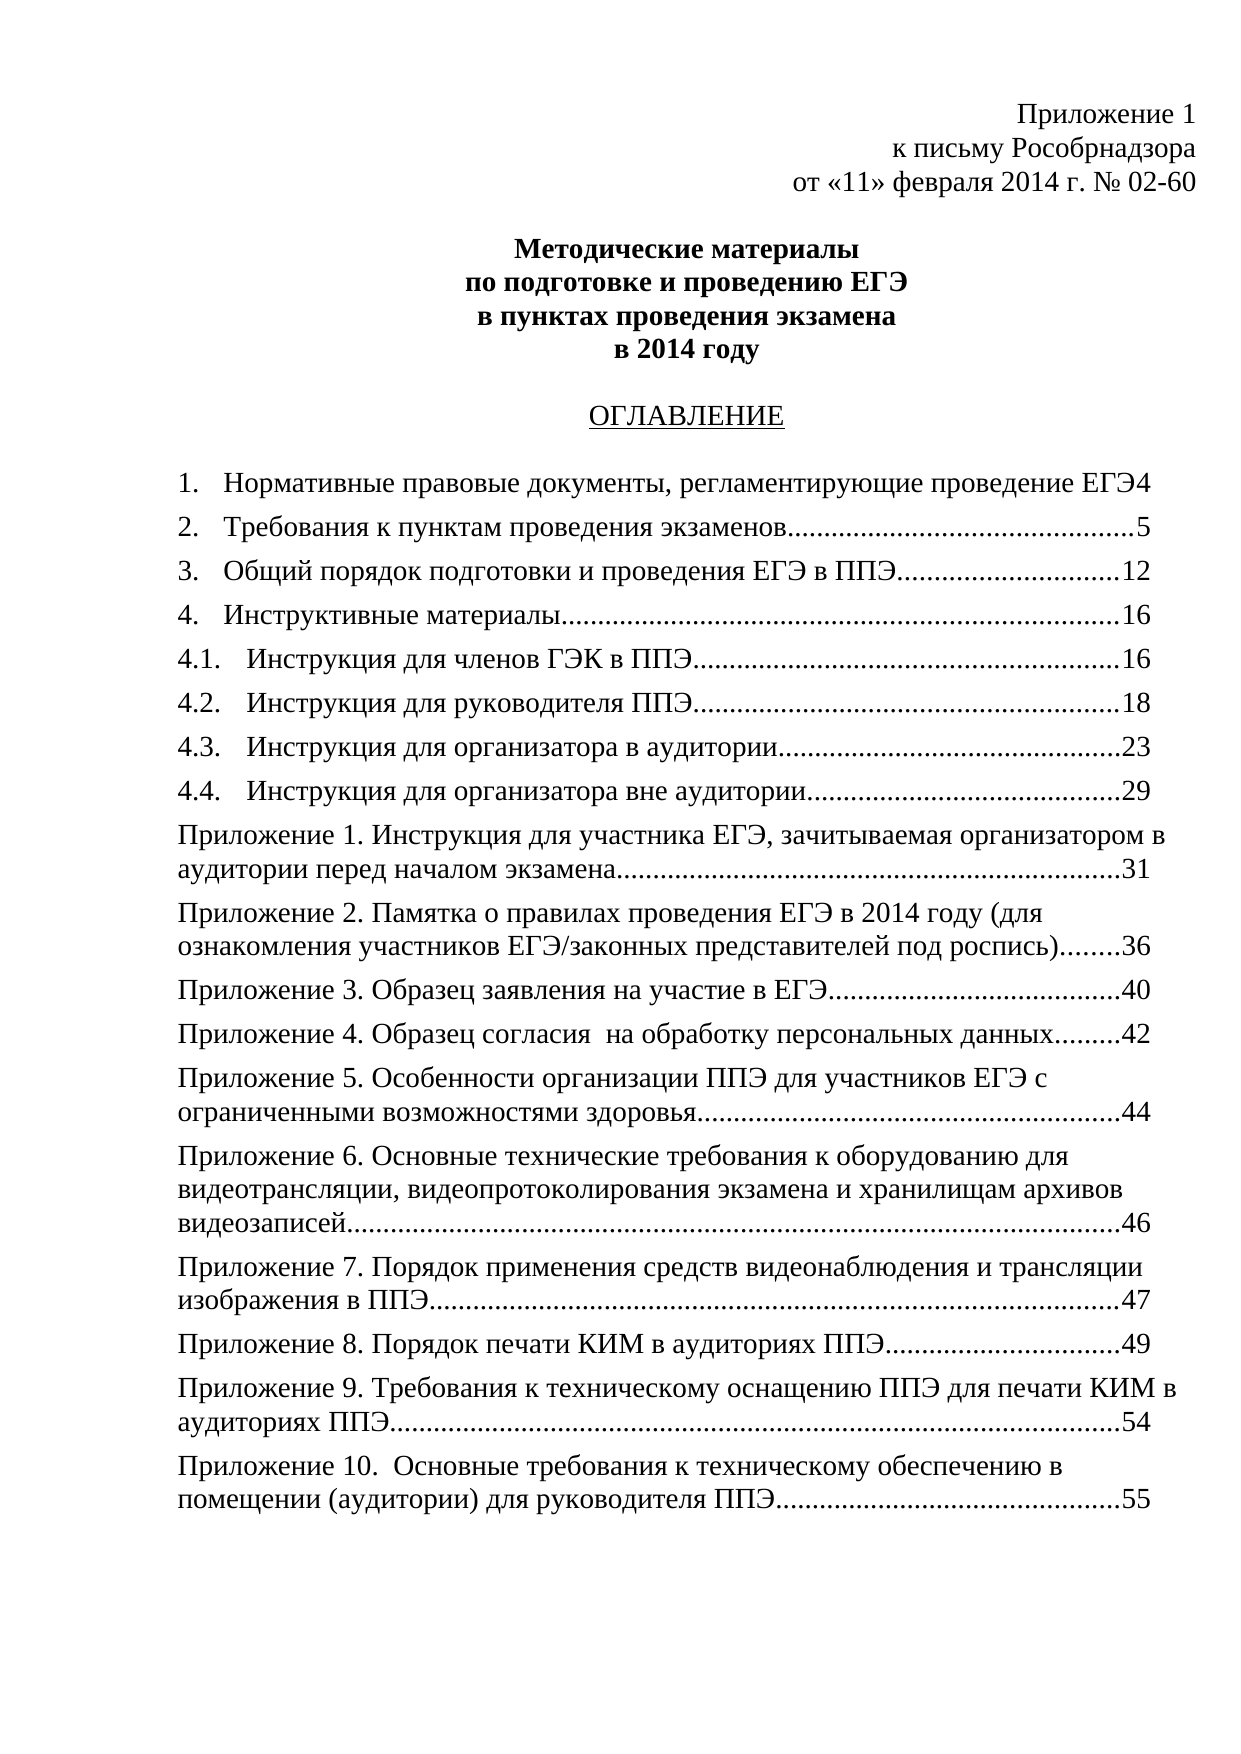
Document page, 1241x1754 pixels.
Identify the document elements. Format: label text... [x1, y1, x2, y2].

text Приложение 8. Порядок печати КИМ в аудиториях ППЭ 49 [177, 1326, 1196, 1360]
text Приложение 4. Образец согласия на обработку персональных данных 42 [177, 1016, 1196, 1050]
text в 2014 году [177, 331, 1196, 365]
text Приложение 1. Инструкция для участника ЕГЭ, зачитываемая организатором в аудитории перед началом экзамена 31 [177, 817, 1196, 884]
text 4.1. Инструкция для членов ГЭК в ППЭ 16 [177, 641, 1196, 675]
text в пунктах проведения экзамена [177, 298, 1196, 331]
text ОГЛАВЛЕНИЕ [177, 398, 1196, 432]
text 2. Требования к пунктам проведения экзаменов 5 [177, 509, 1196, 543]
text Приложение 6. Основные технические требования к оборудованию для видеотрансляции, видеопротоколирования экзамена и хранилищам архивов видеозаписей 46 [177, 1138, 1196, 1238]
text 3. Общий порядок подготовки и проведения ЕГЭ в ППЭ 12 [177, 553, 1196, 587]
text Методические материалы [177, 231, 1196, 264]
text Приложение 5. Особенности организации ППЭ для участников ЕГЭ с ограниченными возможностями здоровья 44 [177, 1060, 1196, 1127]
text 4.4. Инструкция для организатора вне аудитории 29 [177, 773, 1196, 807]
text Приложение 10. Основные требования к техническому обеспечению в помещении (аудитории) для руководителя ППЭ 55 [177, 1448, 1196, 1515]
text от «11» февраля 2014 г. № 02-60 [177, 164, 1196, 197]
text Приложение 3. Образец заявления на участие в ЕГЭ 40 [177, 972, 1196, 1006]
text к письму Рособрнадзора [177, 130, 1196, 164]
text 4. Инструктивные материалы 16 [177, 597, 1196, 631]
text 1. Нормативные правовые документы, регламентирующие проведение ЕГЭ 4 [177, 466, 1196, 499]
text по подготовке и проведению ЕГЭ [177, 264, 1196, 298]
text 4.3. Инструкция для организатора в аудитории 23 [177, 729, 1196, 763]
text Приложение 9. Требования к техническому оснащению ППЭ для печати КИМ в аудиториях ППЭ 54 [177, 1370, 1196, 1437]
text Приложение 7. Порядок применения средств видеонаблюдения и трансляции изображения в ППЭ 47 [177, 1249, 1196, 1316]
text Приложение 1 [177, 97, 1196, 130]
text 4.2. Инструкция для руководителя ППЭ 18 [177, 685, 1196, 719]
text Приложение 2. Памятка о правилах проведения ЕГЭ в 2014 году (для ознакомления участников ЕГЭ/законных представителей под роспись) 36 [177, 895, 1196, 962]
